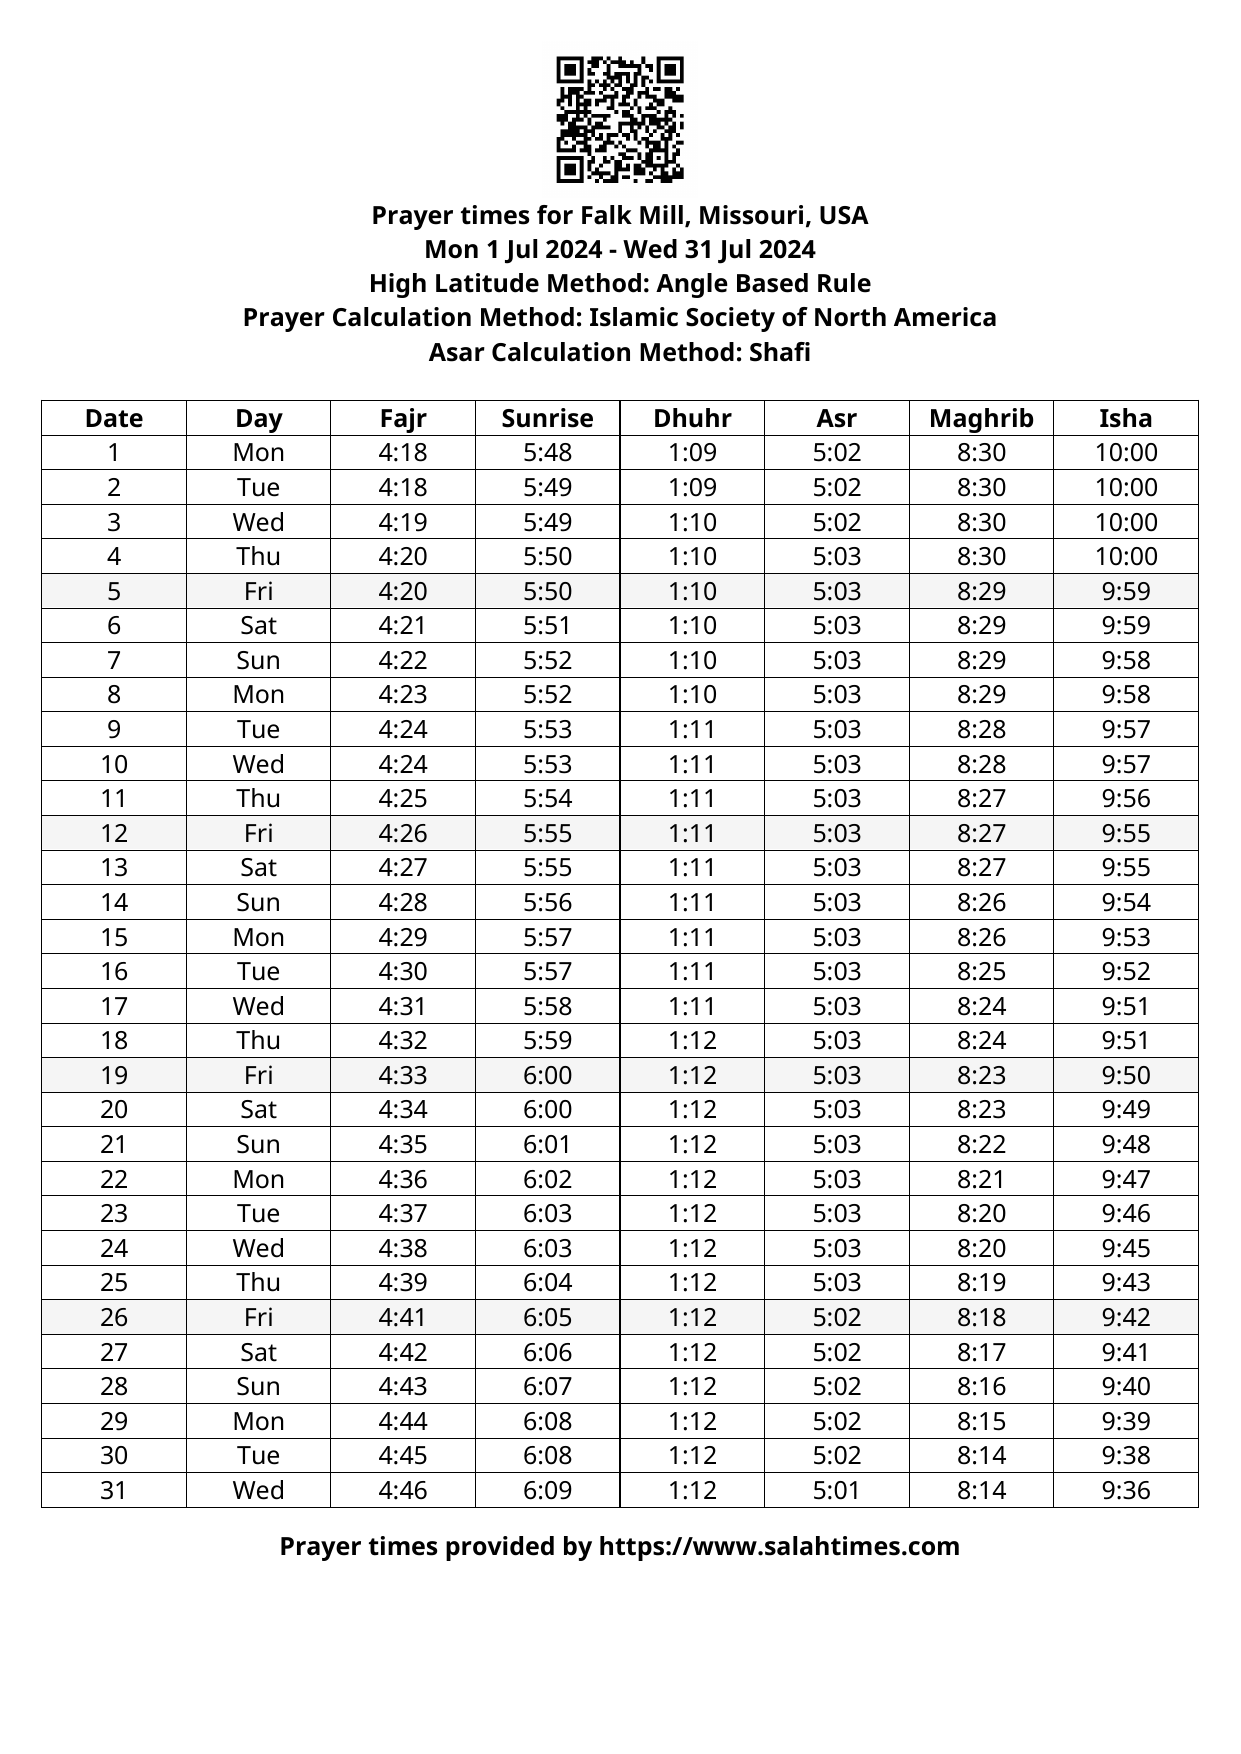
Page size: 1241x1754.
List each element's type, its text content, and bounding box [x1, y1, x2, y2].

table_cell 8:29 [910, 609, 1053, 642]
table_cell 4:35 [331, 1127, 475, 1161]
table_header Maghrib [910, 401, 1053, 434]
table_cell 5:03 [765, 1266, 909, 1299]
table_cell 1 [42, 436, 186, 469]
table_cell 8:15 [910, 1404, 1053, 1437]
table_cell Tue [187, 954, 330, 988]
table_cell 4:38 [331, 1231, 475, 1264]
table_cell Wed [187, 747, 330, 780]
table_cell 5:03 [765, 1162, 909, 1195]
table_cell 9:47 [1054, 1162, 1198, 1195]
table_cell 5:03 [765, 643, 909, 677]
table_cell 5:03 [765, 954, 909, 988]
table_cell 22 [42, 1162, 186, 1195]
table_cell 1:11 [621, 920, 764, 953]
table_cell Tue [187, 712, 330, 746]
table_cell 1:12 [621, 1162, 764, 1195]
text Prayer times for Falk Mill, Missouri, USA [42, 198, 1198, 232]
table_cell 1:12 [621, 1231, 764, 1264]
table_cell 1:11 [621, 954, 764, 988]
table_cell 1:11 [621, 851, 764, 884]
table_cell 5:03 [765, 851, 909, 884]
table_cell Wed [187, 989, 330, 1022]
table_cell 8:18 [910, 1300, 1053, 1334]
table_cell Sat [187, 851, 330, 884]
table_cell 5:57 [476, 920, 619, 953]
table_cell 4:45 [331, 1439, 475, 1472]
text Prayer Calculation Method: Islamic Society of North America [42, 300, 1198, 334]
table_cell 5:03 [765, 678, 909, 711]
table_cell 1:10 [621, 539, 764, 573]
table_cell 5:53 [476, 712, 619, 746]
table_cell 8:26 [910, 885, 1053, 919]
table_cell 9:43 [1054, 1266, 1198, 1299]
table_cell Thu [187, 781, 330, 815]
table_cell 5:03 [765, 1093, 909, 1126]
table_cell 3 [42, 505, 186, 538]
table_cell 6:05 [476, 1300, 619, 1334]
table_cell 18 [42, 1024, 186, 1057]
table_cell 8:17 [910, 1335, 1053, 1368]
table_cell 4:43 [331, 1369, 475, 1403]
table_cell Fri [187, 816, 330, 849]
table_cell 4:42 [331, 1335, 475, 1368]
table_cell Sat [187, 1335, 330, 1368]
table_cell 4:41 [331, 1300, 475, 1334]
table_cell 1:10 [621, 574, 764, 607]
table_header Dhuhr [621, 401, 764, 434]
table_cell 9:50 [1054, 1058, 1198, 1092]
table_cell Sat [187, 609, 330, 642]
table_cell 5:49 [476, 505, 619, 538]
table_cell 4:23 [331, 678, 475, 711]
table_cell 5:49 [476, 470, 619, 504]
table_cell Mon [187, 1162, 330, 1195]
table_header Day [187, 401, 330, 434]
table_cell 5 [42, 574, 186, 607]
table_cell 8:14 [910, 1473, 1053, 1507]
table_cell Thu [187, 539, 330, 573]
table_cell 4:20 [331, 574, 475, 607]
table_cell 1:12 [621, 1196, 764, 1230]
table_cell 24 [42, 1231, 186, 1264]
table_cell 9:57 [1054, 747, 1198, 780]
table_cell 5:50 [476, 574, 619, 607]
table_cell Tue [187, 1196, 330, 1230]
table_cell 1:11 [621, 885, 764, 919]
table_cell 9:53 [1054, 920, 1198, 953]
table_cell 9:36 [1054, 1473, 1198, 1507]
table_cell 8:26 [910, 920, 1053, 953]
table_cell 5:03 [765, 1231, 909, 1264]
table_cell 8:30 [910, 539, 1053, 573]
table_cell 6:00 [476, 1093, 619, 1126]
table_cell Sun [187, 885, 330, 919]
table_cell 6:09 [476, 1473, 619, 1507]
table_cell 6:01 [476, 1127, 619, 1161]
table_cell 6:03 [476, 1196, 619, 1230]
table_cell 1:12 [621, 1335, 764, 1368]
table_cell 4:37 [331, 1196, 475, 1230]
table_cell 5:03 [765, 1024, 909, 1057]
table_cell 10:00 [1054, 539, 1198, 573]
table_cell 5:48 [476, 436, 619, 469]
table_cell 1:12 [621, 1439, 764, 1472]
table_cell 4:24 [331, 747, 475, 780]
table_cell Wed [187, 1231, 330, 1264]
table_cell Thu [187, 1024, 330, 1057]
table_cell 7 [42, 643, 186, 677]
table_cell Thu [187, 1266, 330, 1299]
table_cell 8:22 [910, 1127, 1053, 1161]
table_cell 5:02 [765, 1300, 909, 1334]
table_cell 9:38 [1054, 1439, 1198, 1472]
table_cell Sun [187, 643, 330, 677]
table_cell 2 [42, 470, 186, 504]
table_cell 9:59 [1054, 609, 1198, 642]
table_cell 1:11 [621, 816, 764, 849]
table_cell Wed [187, 1473, 330, 1507]
table_cell 8:27 [910, 851, 1053, 884]
table_cell 5:55 [476, 816, 619, 849]
table_cell 5:03 [765, 989, 909, 1022]
table_cell 10:00 [1054, 505, 1198, 538]
table_cell 1:10 [621, 505, 764, 538]
table_cell 1:10 [621, 643, 764, 677]
table_cell 6:02 [476, 1162, 619, 1195]
table_cell 4:20 [331, 539, 475, 573]
table_cell 1:12 [621, 1300, 764, 1334]
table_cell 8:19 [910, 1266, 1053, 1299]
table_cell 1:12 [621, 1058, 764, 1092]
table_cell 6:04 [476, 1266, 619, 1299]
table_cell 8:24 [910, 1024, 1053, 1057]
table_cell 5:02 [765, 1335, 909, 1368]
table_cell Sun [187, 1369, 330, 1403]
table_cell 5:01 [765, 1473, 909, 1507]
table_cell 14 [42, 885, 186, 919]
table_cell 29 [42, 1404, 186, 1437]
table_cell 1:12 [621, 1369, 764, 1403]
table_cell 9:57 [1054, 712, 1198, 746]
table_cell 4:24 [331, 712, 475, 746]
table_cell 5:58 [476, 989, 619, 1022]
table_cell 5:03 [765, 816, 909, 849]
table_cell 9:46 [1054, 1196, 1198, 1230]
table_header Isha [1054, 401, 1198, 434]
table_cell 17 [42, 989, 186, 1022]
table_cell 5:03 [765, 1127, 909, 1161]
table_cell 9:40 [1054, 1369, 1198, 1403]
table_cell 5:51 [476, 609, 619, 642]
table_cell Wed [187, 505, 330, 538]
table_header Sunrise [476, 401, 619, 434]
table_cell 8:16 [910, 1369, 1053, 1403]
table_cell 9:59 [1054, 574, 1198, 607]
table_cell 4 [42, 539, 186, 573]
table_cell 5:57 [476, 954, 619, 988]
table_cell 5:03 [765, 712, 909, 746]
table_cell Mon [187, 678, 330, 711]
table_cell 4:36 [331, 1162, 475, 1195]
table_cell 9:52 [1054, 954, 1198, 988]
table_cell 8:25 [910, 954, 1053, 988]
table_cell 9:39 [1054, 1404, 1198, 1437]
table_cell 8:30 [910, 470, 1053, 504]
table_cell 1:11 [621, 781, 764, 815]
table_cell 8:20 [910, 1231, 1053, 1264]
table_cell 5:52 [476, 678, 619, 711]
table_cell 4:33 [331, 1058, 475, 1092]
table_cell Fri [187, 1300, 330, 1334]
table_cell 8:29 [910, 643, 1053, 677]
table_cell 9:58 [1054, 678, 1198, 711]
table_cell 4:26 [331, 816, 475, 849]
table_cell Tue [187, 470, 330, 504]
table_cell 8:23 [910, 1058, 1053, 1092]
table_cell 26 [42, 1300, 186, 1334]
table_cell 8:23 [910, 1093, 1053, 1126]
table_cell 6:03 [476, 1231, 619, 1264]
table_cell 6 [42, 609, 186, 642]
table_cell 16 [42, 954, 186, 988]
table_header Date [42, 401, 186, 434]
table_cell 6:06 [476, 1335, 619, 1368]
table_cell Fri [187, 1058, 330, 1092]
table_cell 1:12 [621, 1093, 764, 1126]
table_cell 5:03 [765, 574, 909, 607]
table_cell Sat [187, 1093, 330, 1126]
table_cell 5:02 [765, 505, 909, 538]
table_cell 5:02 [765, 436, 909, 469]
table_cell 12 [42, 816, 186, 849]
table_cell 4:22 [331, 643, 475, 677]
table_cell 9:41 [1054, 1335, 1198, 1368]
table_cell 1:10 [621, 609, 764, 642]
table_cell 9:51 [1054, 1024, 1198, 1057]
table_cell 30 [42, 1439, 186, 1472]
table_cell 4:39 [331, 1266, 475, 1299]
table_cell 5:03 [765, 885, 909, 919]
table_cell 4:28 [331, 885, 475, 919]
picture [542, 41, 699, 198]
table_cell 5:52 [476, 643, 619, 677]
table_cell Tue [187, 1439, 330, 1472]
table_cell 8:24 [910, 989, 1053, 1022]
table_cell 1:12 [621, 1473, 764, 1507]
table_cell 9:55 [1054, 851, 1198, 884]
table_cell 28 [42, 1369, 186, 1403]
table_cell 1:12 [621, 1266, 764, 1299]
text Mon 1 Jul 2024 - Wed 31 Jul 2024 [42, 232, 1198, 266]
table_cell 8:30 [910, 505, 1053, 538]
table_cell 4:29 [331, 920, 475, 953]
table_cell Sun [187, 1127, 330, 1161]
table_cell 9:45 [1054, 1231, 1198, 1264]
table_cell 8:29 [910, 574, 1053, 607]
table_cell 1:11 [621, 989, 764, 1022]
table_cell 9:49 [1054, 1093, 1198, 1126]
table_cell 4:27 [331, 851, 475, 884]
table_cell 5:56 [476, 885, 619, 919]
table_cell 23 [42, 1196, 186, 1230]
table_cell 21 [42, 1127, 186, 1161]
table_header Asr [765, 401, 909, 434]
table_cell 1:09 [621, 436, 764, 469]
table_cell 5:54 [476, 781, 619, 815]
table_cell 5:03 [765, 920, 909, 953]
table_cell 19 [42, 1058, 186, 1092]
table_cell 8:27 [910, 816, 1053, 849]
table_cell 5:03 [765, 747, 909, 780]
table_cell 4:44 [331, 1404, 475, 1437]
table_cell 10:00 [1054, 470, 1198, 504]
table_cell 4:21 [331, 609, 475, 642]
table_cell 4:18 [331, 470, 475, 504]
table_cell 13 [42, 851, 186, 884]
table_cell 4:30 [331, 954, 475, 988]
table_cell 8:21 [910, 1162, 1053, 1195]
table_cell Fri [187, 574, 330, 607]
table_cell 9:48 [1054, 1127, 1198, 1161]
table_cell 5:59 [476, 1024, 619, 1057]
table_cell 9:55 [1054, 816, 1198, 849]
table_cell 5:03 [765, 1196, 909, 1230]
table_cell 8:20 [910, 1196, 1053, 1230]
table_cell 1:12 [621, 1024, 764, 1057]
table_cell 9:58 [1054, 643, 1198, 677]
table_cell 4:31 [331, 989, 475, 1022]
table_cell 1:09 [621, 470, 764, 504]
table_cell 9 [42, 712, 186, 746]
text Prayer times provided by https://www.salahtimes.com [42, 1528, 1198, 1563]
table_cell 8:30 [910, 436, 1053, 469]
table_cell 5:55 [476, 851, 619, 884]
table_cell 10:00 [1054, 436, 1198, 469]
table_cell 8:28 [910, 712, 1053, 746]
table_cell 4:34 [331, 1093, 475, 1126]
table_cell Mon [187, 920, 330, 953]
table_cell 20 [42, 1093, 186, 1126]
table_cell 8:29 [910, 678, 1053, 711]
table_cell 9:42 [1054, 1300, 1198, 1334]
text Asar Calculation Method: Shafi [42, 334, 1198, 368]
table_cell 10 [42, 747, 186, 780]
table_cell 5:03 [765, 539, 909, 573]
table_cell 6:08 [476, 1439, 619, 1472]
table_cell 4:19 [331, 505, 475, 538]
table_cell 4:46 [331, 1473, 475, 1507]
table_cell 8 [42, 678, 186, 711]
table_cell 5:02 [765, 1369, 909, 1403]
table_cell 6:00 [476, 1058, 619, 1092]
text High Latitude Method: Angle Based Rule [42, 266, 1198, 300]
table_header Fajr [331, 401, 475, 434]
table_cell 5:53 [476, 747, 619, 780]
table_cell 11 [42, 781, 186, 815]
table_cell 9:54 [1054, 885, 1198, 919]
table_cell 8:14 [910, 1439, 1053, 1472]
table_cell 5:03 [765, 1058, 909, 1092]
table_cell 1:10 [621, 678, 764, 711]
table_cell 6:07 [476, 1369, 619, 1403]
table_cell 9:56 [1054, 781, 1198, 815]
table_cell 4:32 [331, 1024, 475, 1057]
table_cell 31 [42, 1473, 186, 1507]
table_cell 8:28 [910, 747, 1053, 780]
table_cell 1:12 [621, 1404, 764, 1437]
table_cell 15 [42, 920, 186, 953]
table_cell Mon [187, 1404, 330, 1437]
table_cell 5:02 [765, 470, 909, 504]
table_cell 5:02 [765, 1404, 909, 1437]
table_cell 5:50 [476, 539, 619, 573]
table_cell 1:11 [621, 712, 764, 746]
table_cell 1:11 [621, 747, 764, 780]
table_cell 4:25 [331, 781, 475, 815]
table_cell 9:51 [1054, 989, 1198, 1022]
table_cell 5:03 [765, 781, 909, 815]
table_cell 25 [42, 1266, 186, 1299]
table_cell 4:18 [331, 436, 475, 469]
table_cell 1:12 [621, 1127, 764, 1161]
table_cell 6:08 [476, 1404, 619, 1437]
table_cell 5:02 [765, 1439, 909, 1472]
table_cell Mon [187, 436, 330, 469]
table_cell 27 [42, 1335, 186, 1368]
table_cell 5:03 [765, 609, 909, 642]
table_cell 8:27 [910, 781, 1053, 815]
